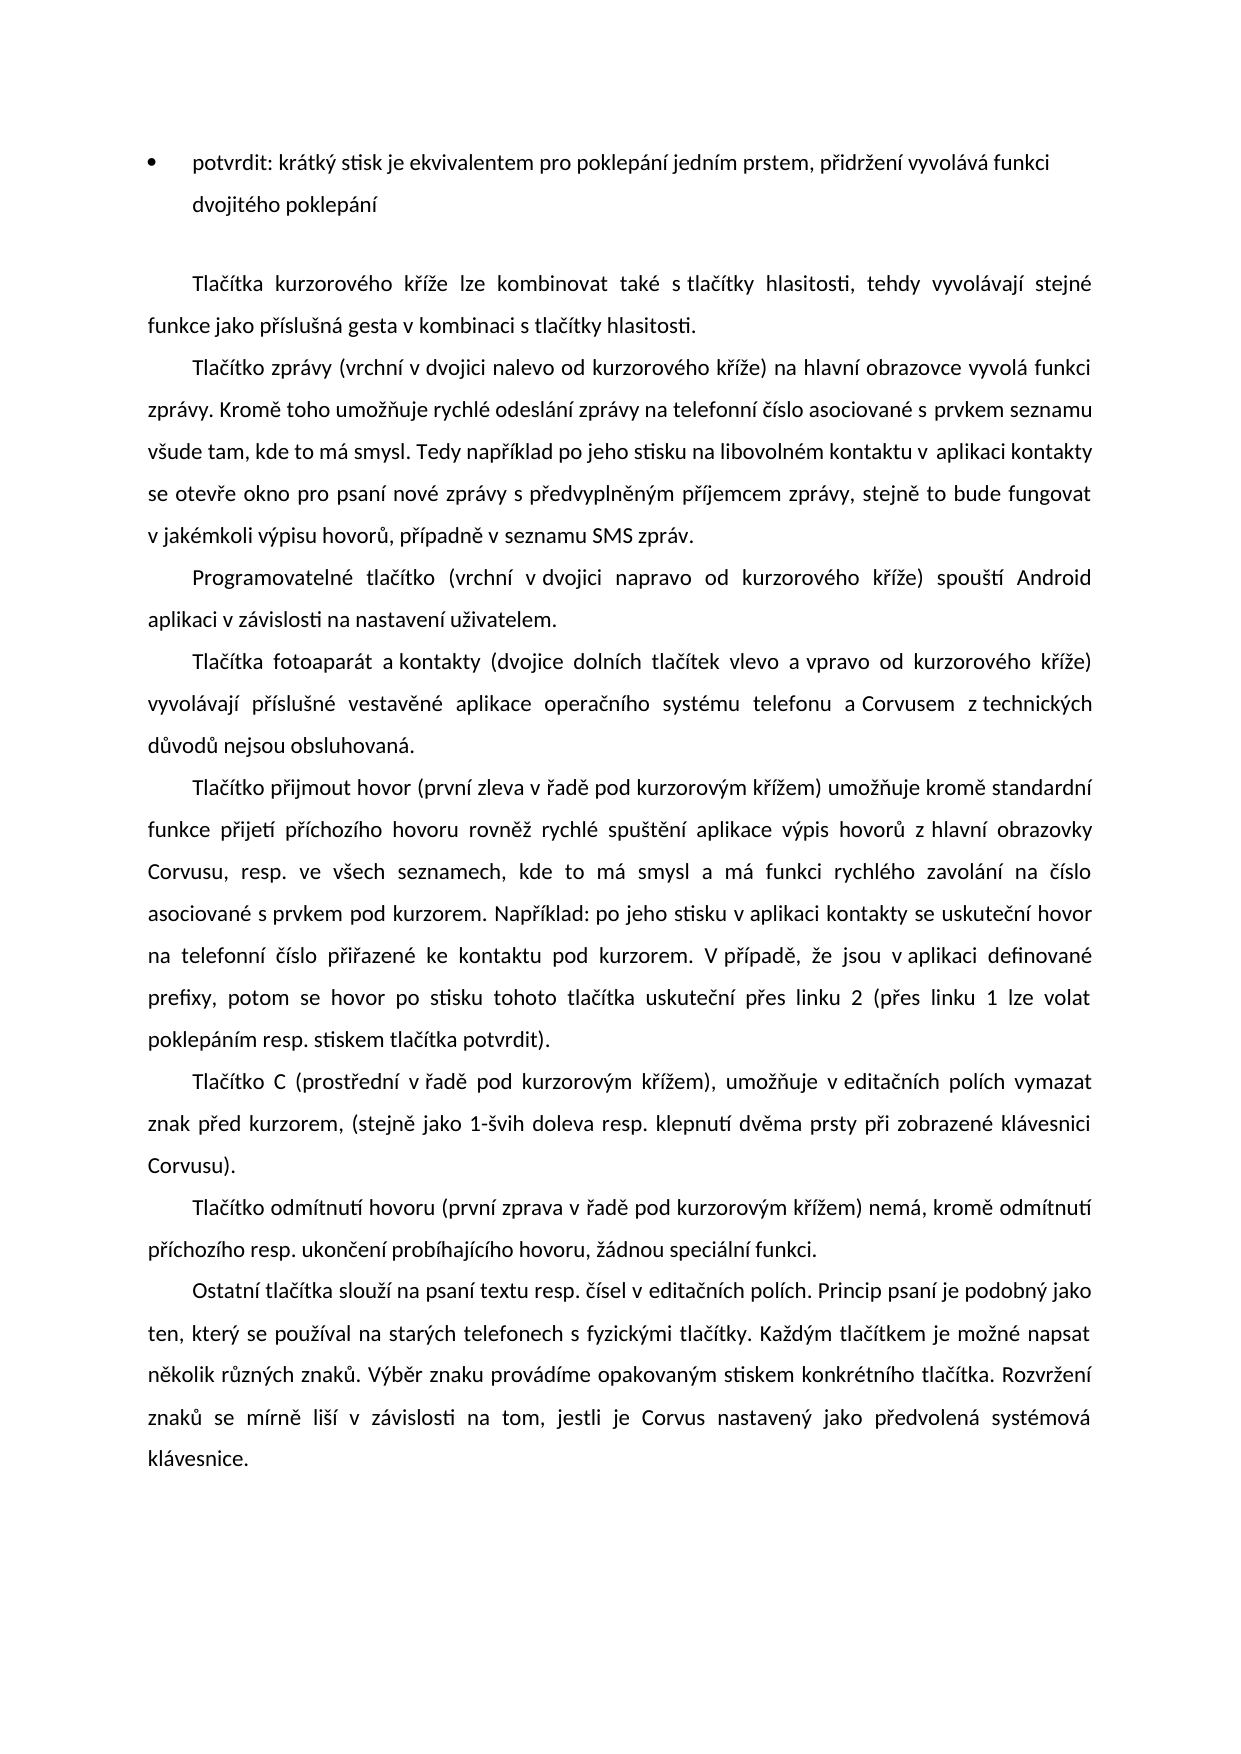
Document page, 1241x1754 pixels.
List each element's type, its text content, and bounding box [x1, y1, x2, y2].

text Tlačítka kurzorového kříže lze kombinovat také s tlačítky hlasitosti, tehdy vyvolávají stejné funkce jako příslušná gesta v kombinaci s tlačítky hlasitosti. [148, 269, 1092, 339]
text Tlačítko C (prostřední v řadě pod kurzorovým křížem), umožňuje v editačních polích vymazat znak před kurzorem, (stejně jako 1-švih doleva resp. klepnutí dvěma prsty při zobrazené klávesnici Corvusu). [148, 1067, 1092, 1179]
text Tlačítka fotoaparát a kontakty (dvojice dolních tlačítek vlevo a vpravo od kurzorového kříže) vyvolávají příslušné vestavěné aplikace operačního systému telefonu a Corvusem z technických důvodů nejsou obsluhovaná. [148, 647, 1092, 759]
text Ostatní tlačítka slouží na psaní textu resp. čísel v editačních polích. Princip psaní je podobný jako ten, který se používal na starých telefonech s fyzickými tlačítky. Každým tlačítkem je možné napsat několik různých znaků. Výběr znaku provádíme opakovaným stiskem konkrétního tlačítka. Rozvržení znaků se mírně liší v závislosti na tom, jestli je Corvus nastavený jako předvolená systémová klávesnice. [148, 1277, 1092, 1473]
text Tlačítko odmítnutí hovoru (první zprava v řadě pod kurzorovým křížem) nemá, kromě odmítnutí příchozího resp. ukončení probíhajícího hovoru, žádnou speciální funkci. [148, 1193, 1092, 1263]
text Tlačítko zprávy (vrchní v dvojici nalevo od kurzorového kříže) na hlavní obrazovce vyvolá funkci zprávy. Kromě toho umožňuje rychlé odeslání zprávy na telefonní číslo asociované s prvkem seznamu všude tam, kde to má smysl. Tedy například po jeho stisku na libovolném kontaktu v aplikaci kontakty se otevře okno pro psaní nové zprávy s předvyplněným příjemcem zprávy, stejně to bude fungovat v jakémkoli výpisu hovorů, případně v seznamu SMS zpráv. [148, 353, 1092, 549]
text Programovatelné tlačítko (vrchní v dvojici napravo od kurzorového kříže) spouští Android aplikaci v závislosti na nastavení uživatelem. [148, 563, 1092, 633]
text Tlačítko přijmout hovor (první zleva v řadě pod kurzorovým křížem) umožňuje kromě standardní funkce přijetí příchozího hovoru rovněž rychlé spuštění aplikace výpis hovorů z hlavní obrazovky Corvusu, resp. ve všech seznamech, kde to má smysl a má funkci rychlého zavolání na číslo asociované s prvkem pod kurzorem. Například: po jeho stisku v aplikaci kontakty se uskuteční hovor na telefonní číslo přiřazené ke kontaktu pod kurzorem. V případě, že jsou v aplikaci definované prefixy, potom se hovor po stisku tohoto tlačítka uskuteční přes linku 2 (přes linku 1 lze volat poklepáním resp. stiskem tlačítka potvrdit). [148, 773, 1092, 1053]
list potvrdit: krátký stisk je ekvivalentem pro poklepání jedním prstem, přidržení vyvolává funkci dvojitého poklepání [148, 148, 1092, 218]
